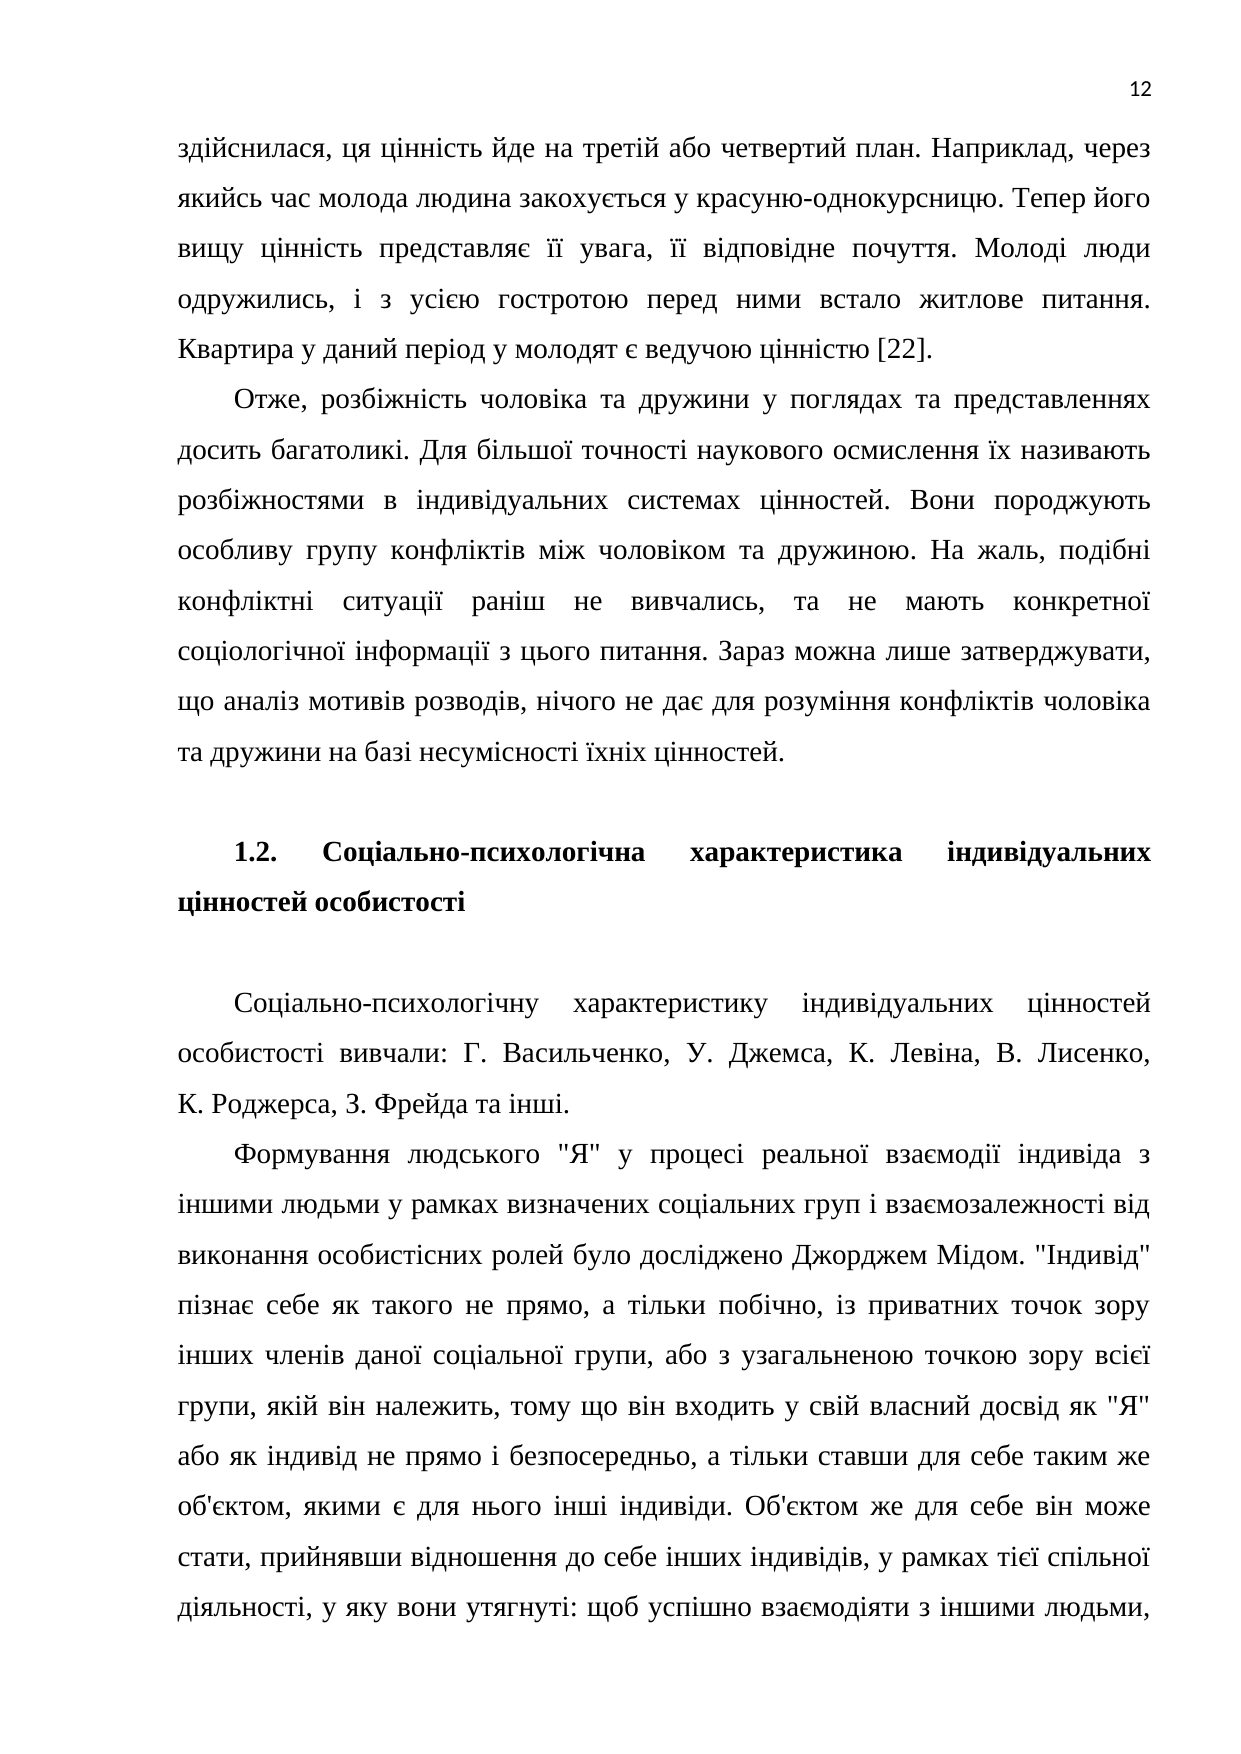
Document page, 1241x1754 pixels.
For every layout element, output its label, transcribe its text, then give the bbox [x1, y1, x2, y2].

text Соціально-психологічну характеристику індивідуальних цінностей особистості вивчали: Г. Васильченко, У. Джемса, К. Левіна, В. Лисенко, К. Роджерса, З. Фрейда та інші. [177, 985, 1152, 1119]
text Отже, розбіжність чоловіка та дружини у поглядах та представленнях досить багатоликі. Для більшої точності наукового осмислення їх називають розбіжностями в індивідуальних системах цінностей. Вони породжують особливу групу конфліктів між чоловіком та дружиною. На жаль, подібні конфліктні ситуації раніш не вивчались, та не мають конкретної соціологічної інформації з цього питання. Зараз можна лише затверджувати, що аналіз мотивів розводів, нічого не дає для розуміння конфліктів чоловіка та дружини на базі несумісності їхніх цінностей. [177, 381, 1152, 767]
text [177, 130, 1152, 365]
text 1.2. Соціально-психологічна характеристика індивідуальних цінностей особистості [177, 834, 1152, 918]
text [177, 1136, 1152, 1622]
